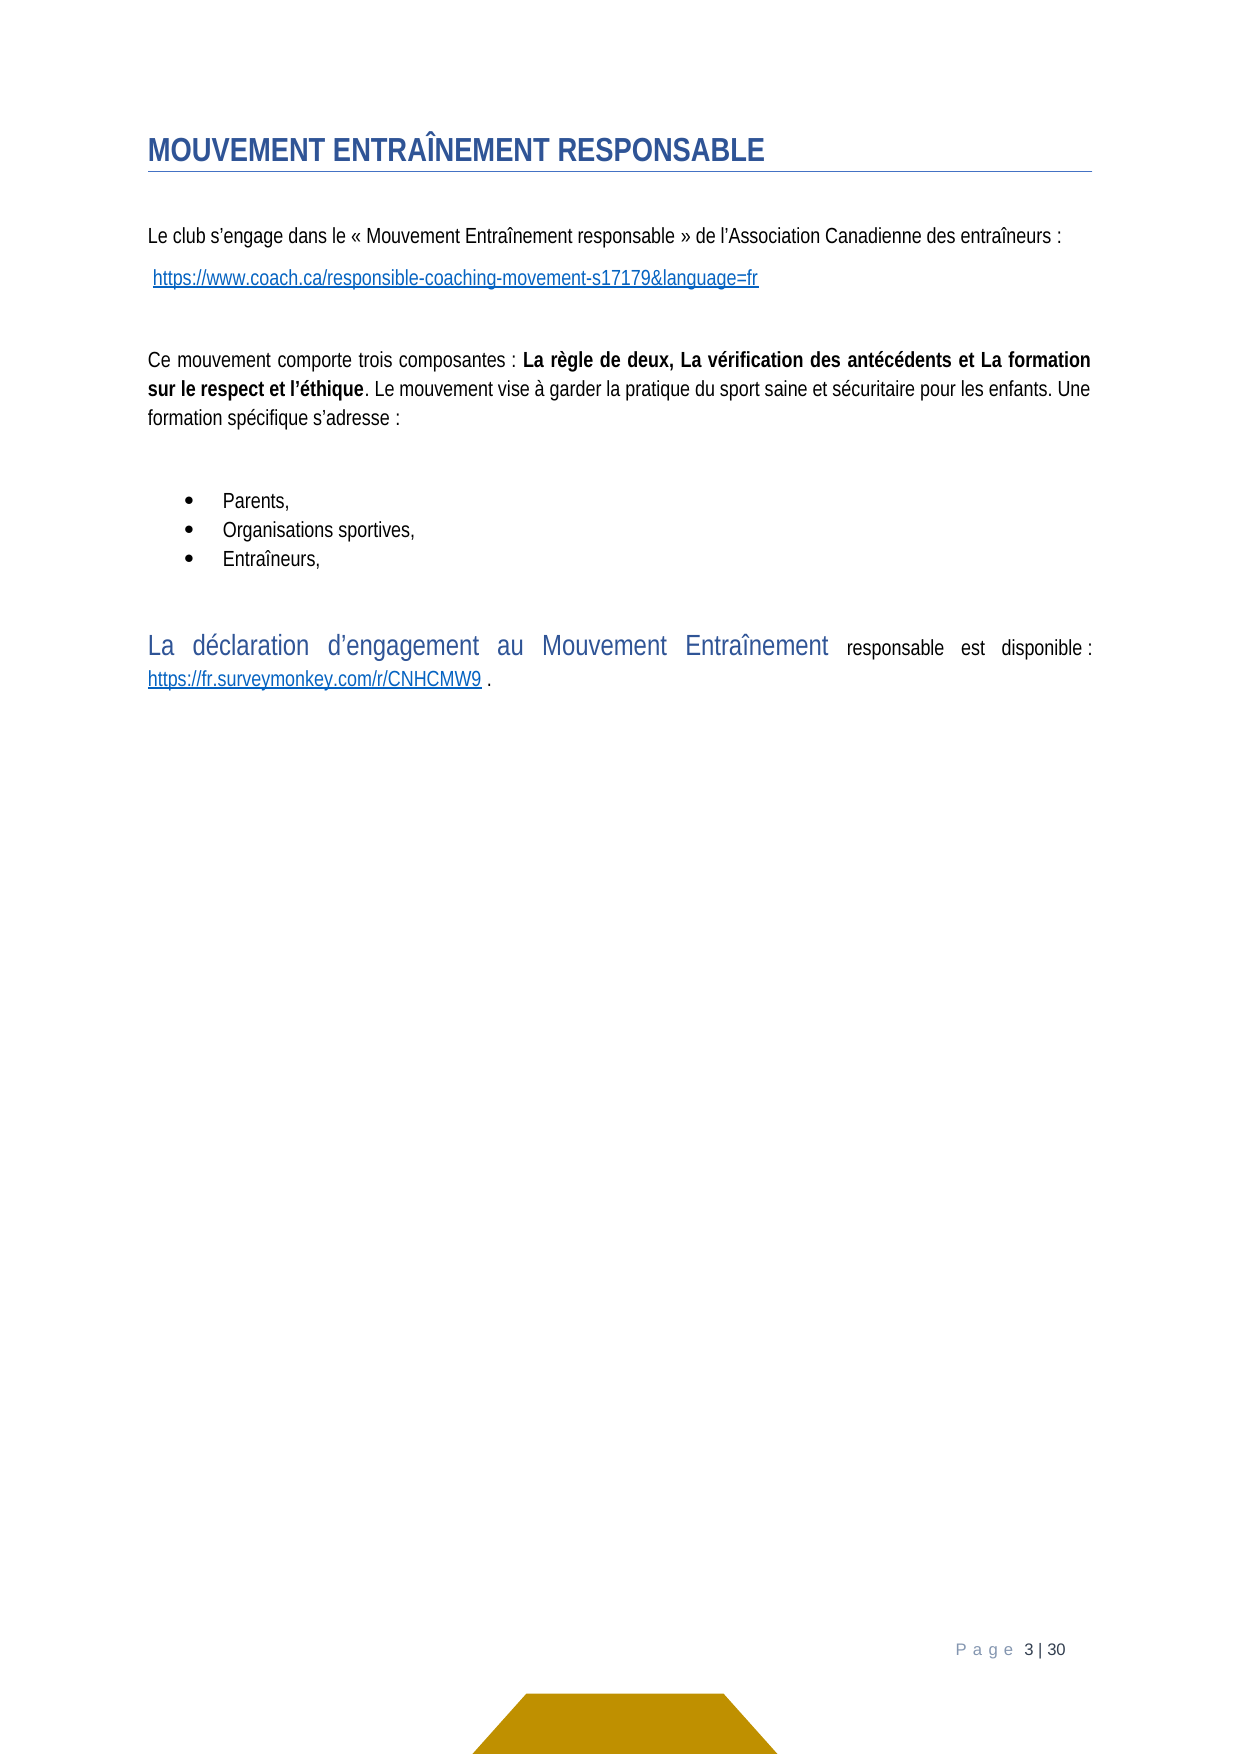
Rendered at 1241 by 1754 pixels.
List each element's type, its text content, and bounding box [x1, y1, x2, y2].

subtitle MOUVEMENT ENTRAÎNEMENT RESPONSABLE [148, 130, 1092, 171]
text Le club s’engage dans le « Mouvement Entraînement responsable » de l’Association Canadienne des entraîneurs : [148, 223, 1092, 248]
text https://www.coach.ca/responsible-coaching-movement-s17179&language=fr [148, 264, 1092, 289]
text Ce mouvement comporte trois composantes : La règle de deux, La vérification des antécédents et La formation sur le respect et l’éthique. Le mouvement vise à garder la pratique du sport saine et sécuritaire pour les enfants. Une formation spécifique s’adresse : [148, 347, 1092, 430]
text La déclaration d’engagement au Mouvement Entraînement responsable est disponible : https://fr.surveymonkey.com/r/CNHCMW9 . [148, 628, 1092, 691]
list Entraîneurs, [185, 545, 1092, 571]
list Organisations sportives, [185, 516, 1092, 542]
list Parents, [185, 487, 1092, 513]
